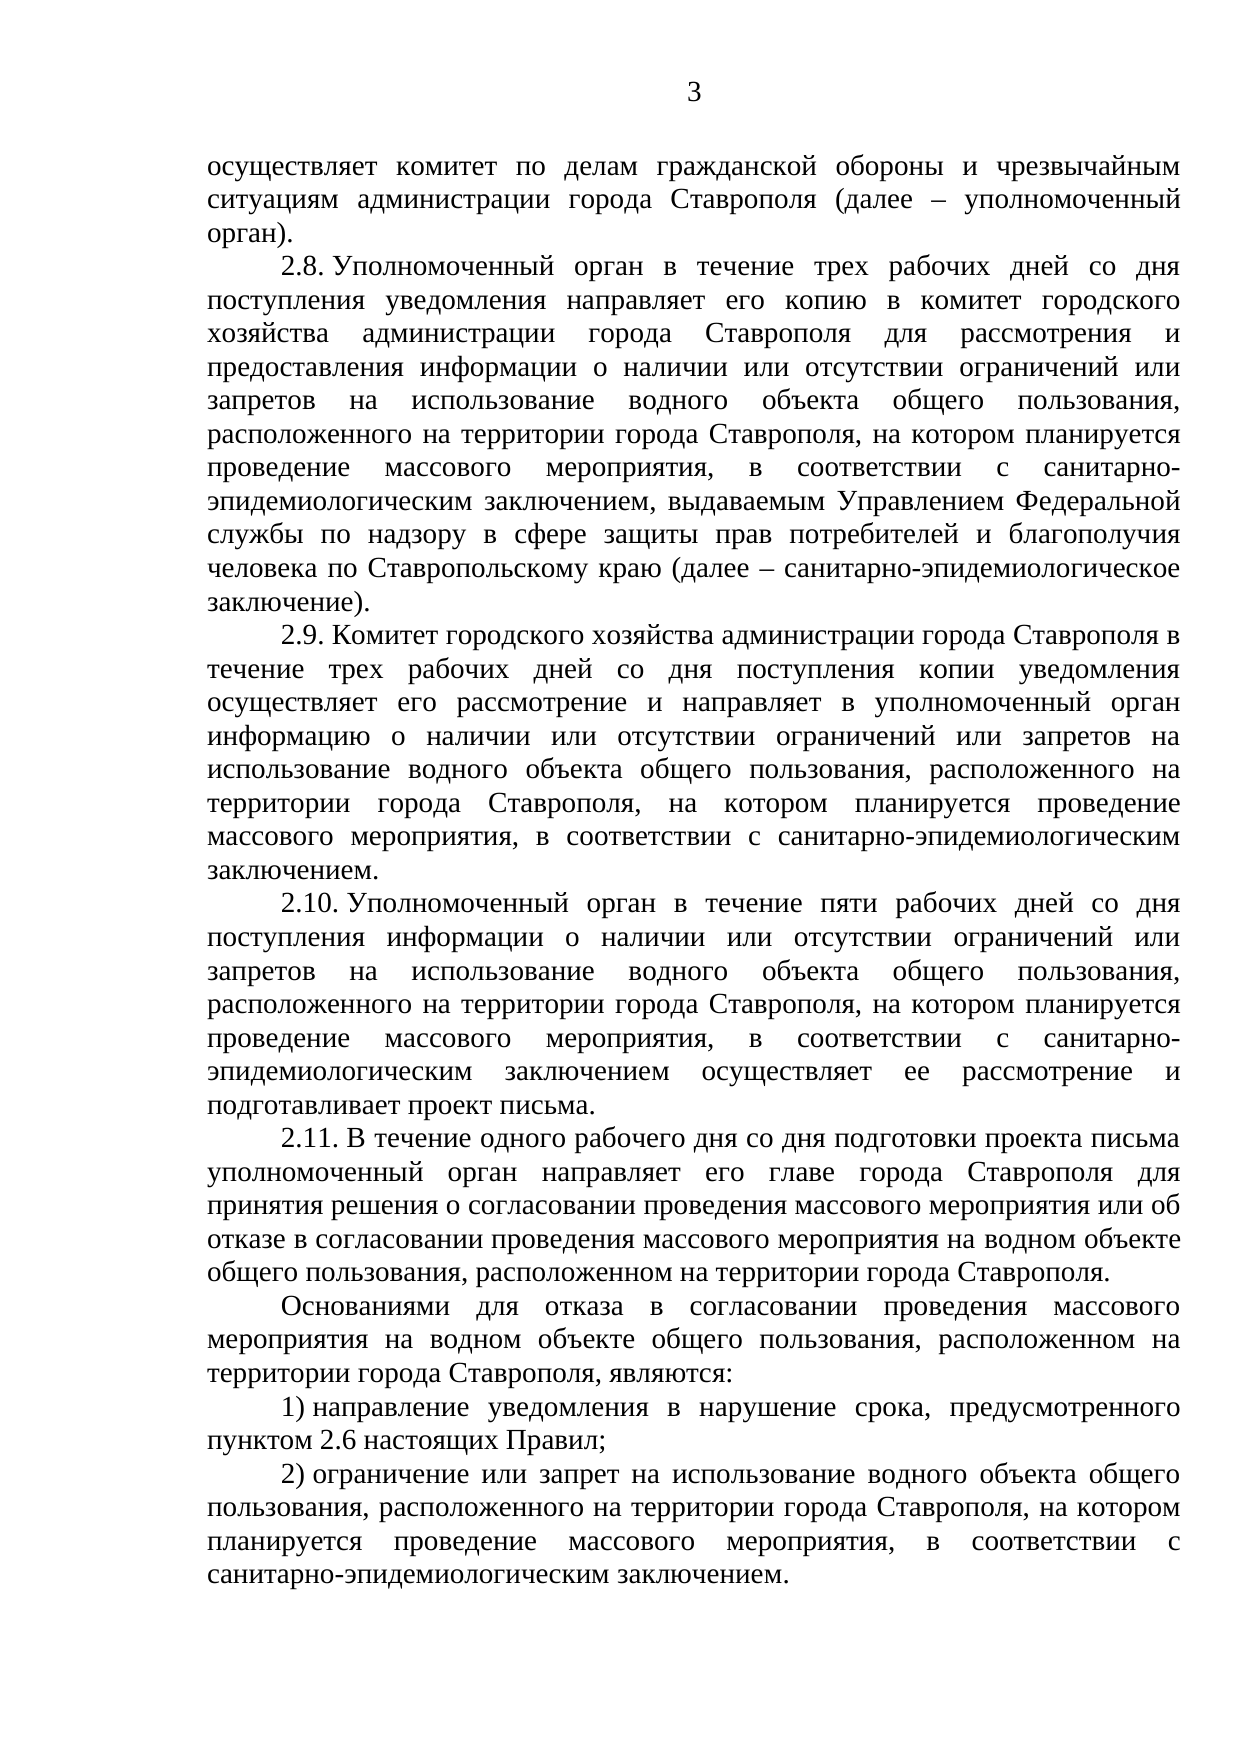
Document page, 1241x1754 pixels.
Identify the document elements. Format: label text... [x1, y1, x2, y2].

text 2.11. В течение одного рабочего дня со дня подготовки проекта письма уполномоченный орган направляет его главе города Ставрополя для принятия решения о согласовании проведения массового мероприятия или об отказе в согласовании проведения массового мероприятия на водном объекте общего пользования, расположенном на территории города Ставрополя. [207, 1120, 1181, 1288]
text 2.8. Уполномоченный орган в течение трех рабочих дней со дня поступления уведомления направляет его копию в комитет городского хозяйства администрации города Ставрополя для рассмотрения и предоставления информации о наличии или отсутствии ограничений или запретов на использование водного объекта общего пользования, расположенного на территории города Ставрополя, на котором планируется проведение массового мероприятия, в соответствии с санитарно-эпидемиологическим заключением, выдаваемым Управлением Федеральной службы по надзору в сфере защиты прав потребителей и благополучия человека по Ставропольскому краю (далее – санитарно-эпидемиологическое заключение). [207, 248, 1181, 617]
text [207, 148, 1181, 248]
text 2.10. Уполномоченный орган в течение пяти рабочих дней со дня поступления информации о наличии или отсутствии ограничений или запретов на использование водного объекта общего пользования, расположенного на территории города Ставрополя, на котором планируется проведение массового мероприятия, в соответствии с санитарно-эпидемиологическим заключением осуществляет ее рассмотрение и подготавливает проект письма. [207, 886, 1181, 1120]
text Основаниями для отказа в согласовании проведения массового мероприятия на водном объекте общего пользования, расположенном на территории города Ставрополя, являются: [207, 1288, 1181, 1389]
text 2.9. Комитет городского хозяйства администрации города Ставрополя в течение трех рабочих дней со дня поступления копии уведомления осуществляет его рассмотрение и направляет в уполномоченный орган информацию о наличии или отсутствии ограничений или запретов на использование водного объекта общего пользования, расположенного на территории города Ставрополя, на котором планируется проведение массового мероприятия, в соответствии с санитарно-эпидемиологическим заключением. [207, 617, 1181, 886]
text 2) ограничение или запрет на использование водного объекта общего пользования, расположенного на территории города Ставрополя, на котором планируется проведение массового мероприятия, в соответствии с санитарно-эпидемиологическим заключением. [207, 1456, 1181, 1590]
text 1) направление уведомления в нарушение срока, предусмотренного пунктом 2.6 настоящих Правил; [207, 1389, 1181, 1456]
